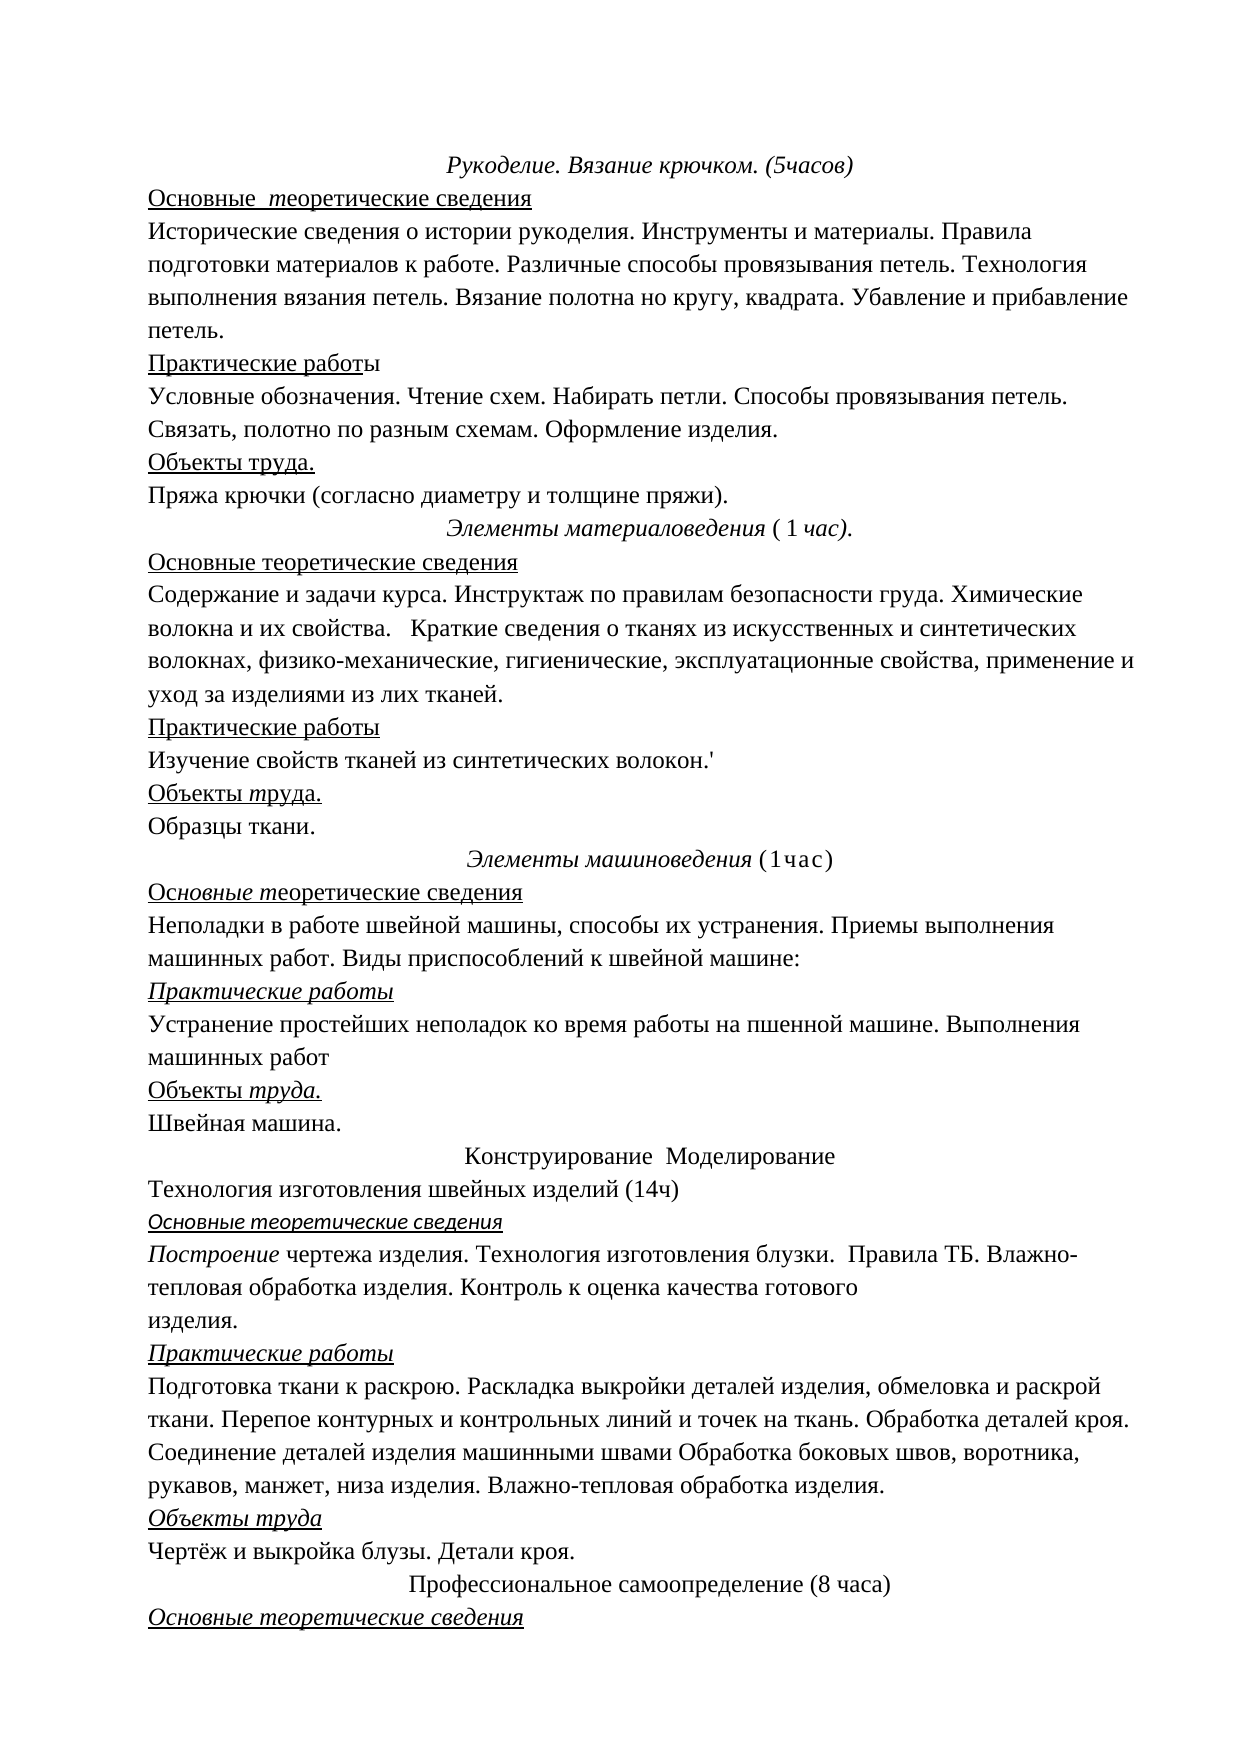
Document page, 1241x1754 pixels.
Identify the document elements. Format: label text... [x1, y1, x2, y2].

text Практические работы [148, 712, 1152, 740]
text Элементы машиноведения (1час) [148, 844, 1152, 872]
text Практические работы [148, 348, 1152, 377]
text Рукоделие. Вязание крючком. (5часов) [148, 150, 1152, 179]
text Устранение простейших неполадок ко время работы на пшенной машине. Выполнения машинных работ [148, 1009, 1152, 1071]
text Основные теоретические сведения [148, 1602, 1152, 1631]
text Объекты труда [148, 1503, 1152, 1532]
text Практические работы [148, 976, 1152, 1004]
text Основные теоретические сведения [148, 547, 1152, 575]
text Изучение свойств тканей из синтетических волокон.' [148, 745, 1152, 773]
text Подготовка ткани к раскрою. Раскладка выкройки деталей изделия, обмеловка и раскрой ткани. Перепое контурных и контрольных линий и точек на ткань. Обработка деталей кроя. Соединение деталей изделия машинными швами Обработка боковых швов, воротника, рукавов, манжет, низа изделия. Влажно-тепловая обработка изделия. [148, 1371, 1152, 1499]
text Объекты труда. [148, 1075, 1152, 1104]
text Неполадки в работе швейной машины, способы их устранения. Приемы выполнения машинных работ. Виды приспособлений к швейной машине: [148, 910, 1152, 972]
text изделия. [148, 1305, 1152, 1334]
text Объекты труда. [148, 778, 1152, 806]
text Практические работы [148, 1338, 1152, 1367]
text Исторические сведения о истории рукоделия. Инструменты и материалы. Правила подготовки материалов к работе. Различные способы провязывания петель. Технология выполнения вязания петель. Вязание полотна но кругу, квадрата. Убавление и прибавление петель. [148, 216, 1152, 344]
text Условные обозначения. Чтение схем. Набирать петли. Способы провязывания петель. Связать, полотно по разным схемам. Оформление изделия. [148, 381, 1152, 443]
text Пряжа крючки (согласно диаметру и толщине пряжи). [148, 481, 1152, 509]
text Профессиональное самоопределение (8 часа) [148, 1569, 1152, 1598]
text Конструирование Моделирование [148, 1141, 1152, 1170]
text Образцы ткани. [148, 811, 1152, 839]
text Построение чертежа изделия. Технология изготовления блузки. Правила ТБ. Влажно-тепловая обработка изделия. Контроль к оценка качества готового [148, 1239, 1152, 1301]
text Содержание и задачи курса. Инструктаж по правилам безопасности груда. Химические волокна и их свойства. Краткие сведения о тканях из искусственных и синтетических волокнах, физико-механические, гигиенические, эксплуатационные свойства, применение и уход за изделиями из лих тканей. [148, 579, 1152, 707]
text Швейная машина. [148, 1108, 1152, 1137]
text Элементы материаловедения (1час). [148, 513, 1152, 542]
text Технология изготовления швейных изделий (14ч) [148, 1174, 1152, 1203]
text Основные теоретические сведения [148, 183, 1152, 212]
text Основные теоретические сведения [148, 877, 1152, 906]
text Основные теоретические сведения [148, 1207, 1152, 1235]
text Объекты труда. [148, 447, 1152, 476]
text Чертёж и выкройка блузы. Детали кроя. [148, 1536, 1152, 1565]
